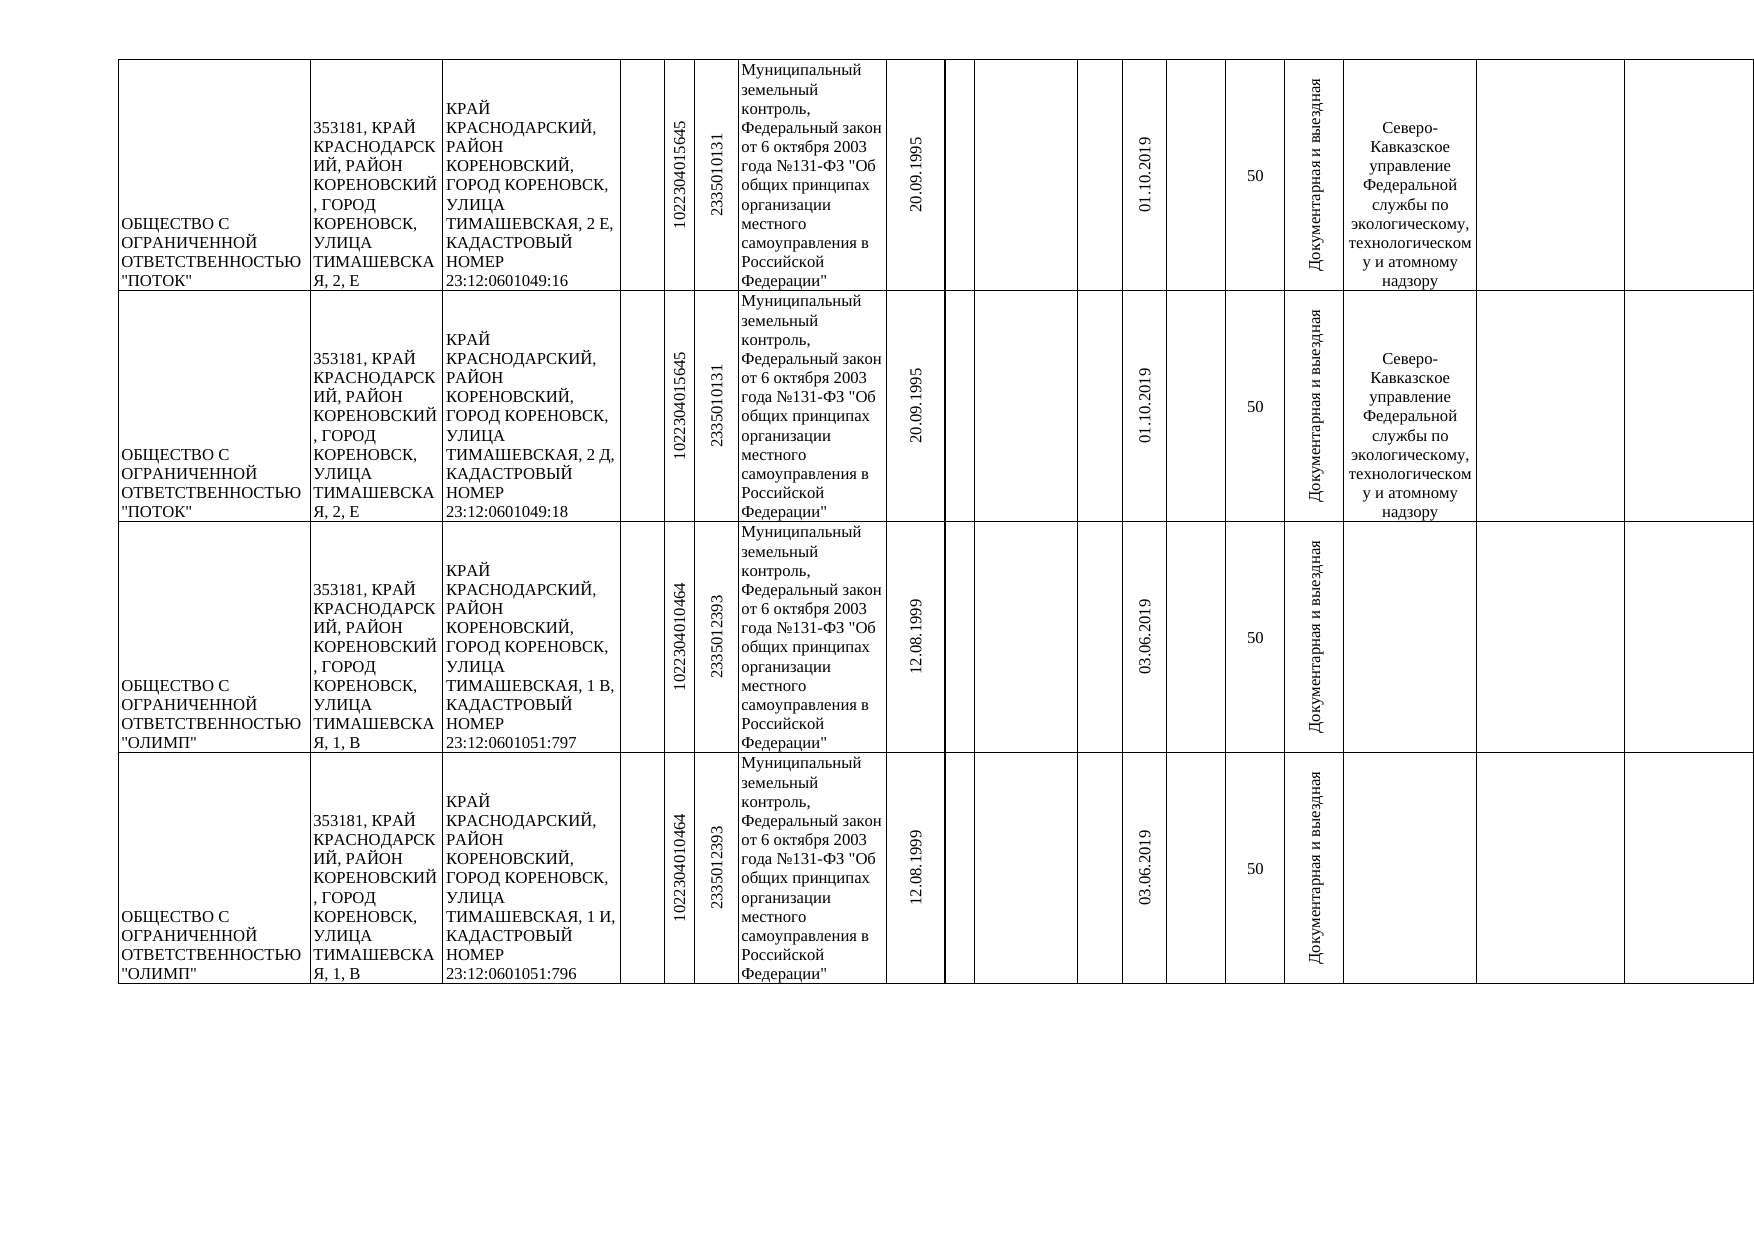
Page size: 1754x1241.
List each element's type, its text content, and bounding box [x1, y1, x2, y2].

table_cell [1078, 753, 1122, 983]
table_cell 12.08.1999 [887, 753, 944, 983]
table_cell Документарная и выездная [1285, 522, 1343, 752]
table_cell [946, 60, 974, 290]
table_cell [739, 753, 886, 983]
table_cell [1344, 522, 1476, 752]
table_cell [1625, 60, 1753, 290]
table_cell 50 [1226, 291, 1284, 521]
table_cell 01.10.2019 [1123, 60, 1166, 290]
table_cell КРАЙ КРАСНОДАРСКИЙ, РАЙОН КОРЕНОВСКИЙ, ГОРОД КОРЕНОВСК, УЛИЦА ТИМАШЕВСКАЯ, 1 В, КАДАСТРОВЫЙ НОМЕР 23:12:0601051:797 [443, 522, 620, 752]
table_cell [975, 291, 1077, 521]
table_cell КРАЙ КРАСНОДАРСКИЙ, РАЙОН КОРЕНОВСКИЙ, ГОРОД КОРЕНОВСК, УЛИЦА ТИМАШЕВСКАЯ, 1 И, КАДАСТРОВЫЙ НОМЕР 23:12:0601051:796 [443, 753, 620, 983]
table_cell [119, 60, 310, 290]
table_cell 03.06.2019 [1123, 522, 1166, 752]
table_cell [1167, 291, 1225, 521]
table_cell [1167, 753, 1225, 983]
table_cell [1167, 60, 1225, 290]
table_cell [311, 60, 442, 290]
table_cell 1022304010464 [665, 753, 694, 983]
table_cell 1022304015645 [665, 60, 694, 290]
table_cell [1625, 522, 1753, 752]
table_cell [1477, 753, 1624, 983]
table_cell 50 [1226, 522, 1284, 752]
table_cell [119, 753, 310, 983]
table_cell 353181, КРАЙ КРАСНОДАРСКИЙ, РАЙОН КОРЕНОВСКИЙ, ГОРОД КОРЕНОВСК, УЛИЦА ТИМАШЕВСКАЯ, 2, Е [311, 291, 442, 521]
table_cell [975, 60, 1077, 290]
table_cell [621, 60, 664, 290]
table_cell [739, 60, 886, 290]
table_cell [946, 522, 974, 752]
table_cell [1285, 753, 1343, 983]
table_cell [1167, 522, 1225, 752]
table_cell 12.08.1999 [887, 522, 944, 752]
table_cell 03.06.2019 [1123, 753, 1166, 983]
table_cell 2335012393 [695, 522, 738, 752]
table_cell 2335012393 [695, 753, 738, 983]
table_cell 50 [1226, 60, 1284, 290]
table_cell 1022304010464 [665, 522, 694, 752]
table_cell [1477, 60, 1624, 290]
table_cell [311, 753, 442, 983]
table_cell КРАЙ КРАСНОДАРСКИЙ, РАЙОН КОРЕНОВСКИЙ, ГОРОД КОРЕНОВСК, УЛИЦА ТИМАШЕВСКАЯ, 2 Е, КАДАСТРОВЫЙ НОМЕР 23:12:0601049:16 [443, 60, 620, 290]
table_cell 1022304015645 [665, 291, 694, 521]
table_cell [1078, 60, 1122, 290]
table_cell [1477, 522, 1624, 752]
table_cell [1078, 291, 1122, 521]
table_cell [1625, 291, 1753, 521]
table_cell [1344, 753, 1476, 983]
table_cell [1285, 60, 1343, 290]
table_cell [1625, 753, 1753, 983]
table_cell [621, 291, 664, 521]
table_cell [975, 753, 1077, 983]
table_cell 2335010131 [695, 60, 738, 290]
table_cell Северо-Кавказское управление Федеральной службы по экологическому, технологическому и атомному надзору [1344, 291, 1476, 521]
table_cell [975, 522, 1077, 752]
table_cell [1078, 522, 1122, 752]
table_cell [621, 522, 664, 752]
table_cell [1344, 60, 1476, 290]
table_cell ОБЩЕСТВО С ОГРАНИЧЕННОЙ ОТВЕТСТВЕННОСТЬЮ "ОЛИМП" [119, 522, 310, 752]
table_cell [1477, 291, 1624, 521]
table_cell [946, 753, 974, 983]
table_cell 01.10.2019 [1123, 291, 1166, 521]
table_cell 20.09.1995 [887, 60, 944, 290]
table_cell 353181, КРАЙ КРАСНОДАРСКИЙ, РАЙОН КОРЕНОВСКИЙ, ГОРОД КОРЕНОВСК, УЛИЦА ТИМАШЕВСКАЯ, 1, В [311, 522, 442, 752]
table_cell 2335010131 [695, 291, 738, 521]
table_cell [946, 291, 974, 521]
table_cell Документарная и выездная [1285, 291, 1343, 521]
table_cell 20.09.1995 [887, 291, 944, 521]
table_cell КРАЙ КРАСНОДАРСКИЙ, РАЙОН КОРЕНОВСКИЙ, ГОРОД КОРЕНОВСК, УЛИЦА ТИМАШЕВСКАЯ, 2 Д, КАДАСТРОВЫЙ НОМЕР 23:12:0601049:18 [443, 291, 620, 521]
table_cell ОБЩЕСТВО С ОГРАНИЧЕННОЙ ОТВЕТСТВЕННОСТЬЮ "ПОТОК" [119, 291, 310, 521]
table_cell [621, 753, 664, 983]
table_cell 50 [1226, 753, 1284, 983]
